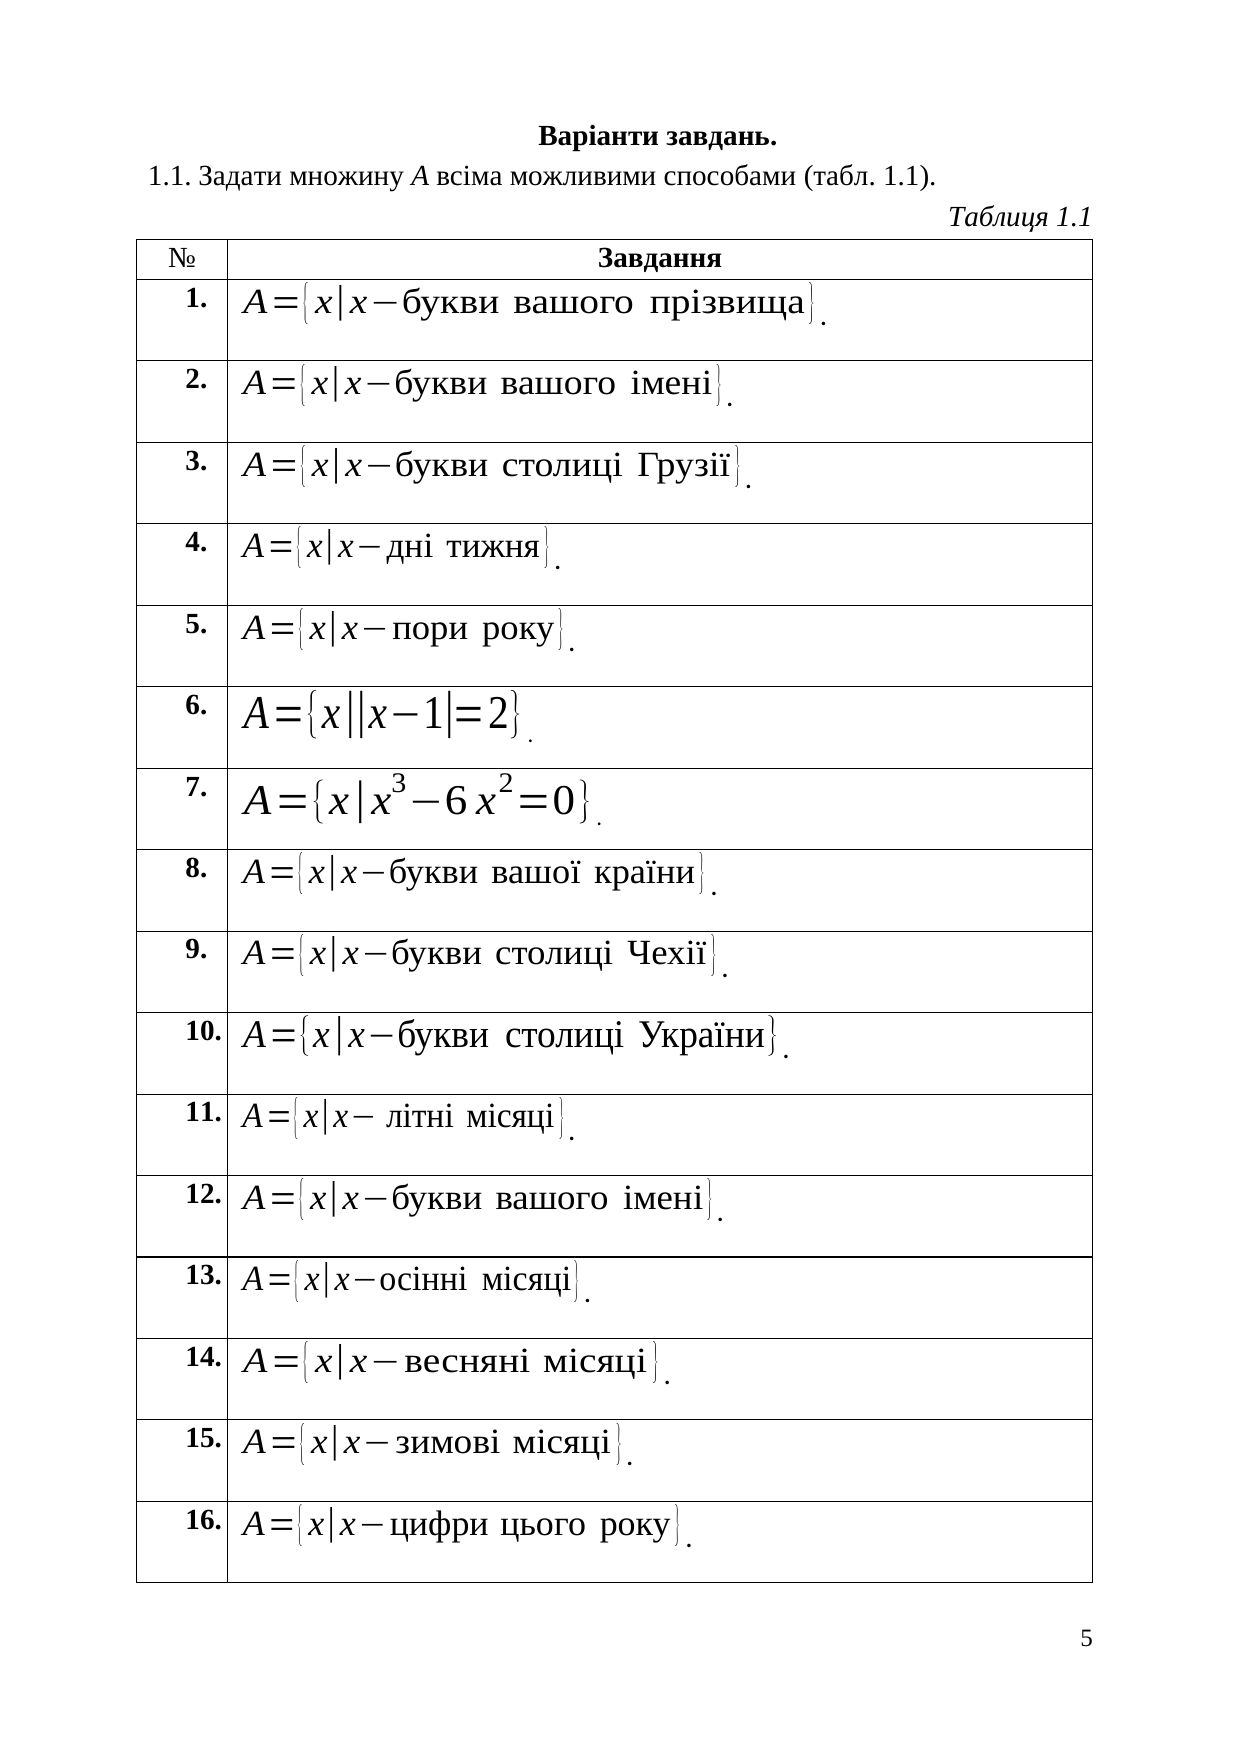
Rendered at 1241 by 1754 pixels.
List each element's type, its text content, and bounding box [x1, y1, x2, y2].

table_cell [137, 524, 227, 605]
table_cell . [228, 1502, 1092, 1582]
table_cell [137, 1339, 227, 1419]
table_cell . [228, 932, 1092, 1012]
table_cell [137, 850, 227, 931]
table_cell . [228, 1258, 1092, 1338]
table_cell . [228, 443, 1092, 523]
table_cell [137, 687, 227, 768]
list Варіанти завдань. [223, 118, 1092, 152]
table_header Завдання [228, 240, 1092, 279]
text 1.1. Задати множину A всіма можливими способами (табл. 1.1). [148, 158, 1092, 192]
table_cell [137, 932, 227, 1012]
table_cell . [228, 524, 1092, 605]
text Таблиця 1.1 [148, 199, 1092, 232]
table_cell [137, 1420, 227, 1501]
table_cell . [228, 361, 1092, 442]
table_cell [137, 1502, 227, 1582]
table_cell [137, 361, 227, 442]
table_cell . [228, 687, 1092, 768]
table_cell . [228, 769, 1092, 849]
table_cell . [228, 606, 1092, 686]
table_cell . [228, 1095, 1092, 1175]
table_cell [137, 1013, 227, 1093]
table_cell . [228, 1420, 1092, 1501]
table_cell . [228, 850, 1092, 931]
table_cell . [228, 1176, 1092, 1256]
table_cell [137, 1258, 227, 1338]
table_cell [137, 1176, 227, 1256]
table_cell [137, 280, 227, 360]
table_cell [137, 606, 227, 686]
table_cell [137, 1095, 227, 1175]
table_header № [137, 240, 227, 279]
table_cell [137, 769, 227, 849]
table_cell . [228, 280, 1092, 360]
table_cell [137, 443, 227, 523]
table_cell . [228, 1013, 1092, 1093]
table_cell . [228, 1339, 1092, 1419]
